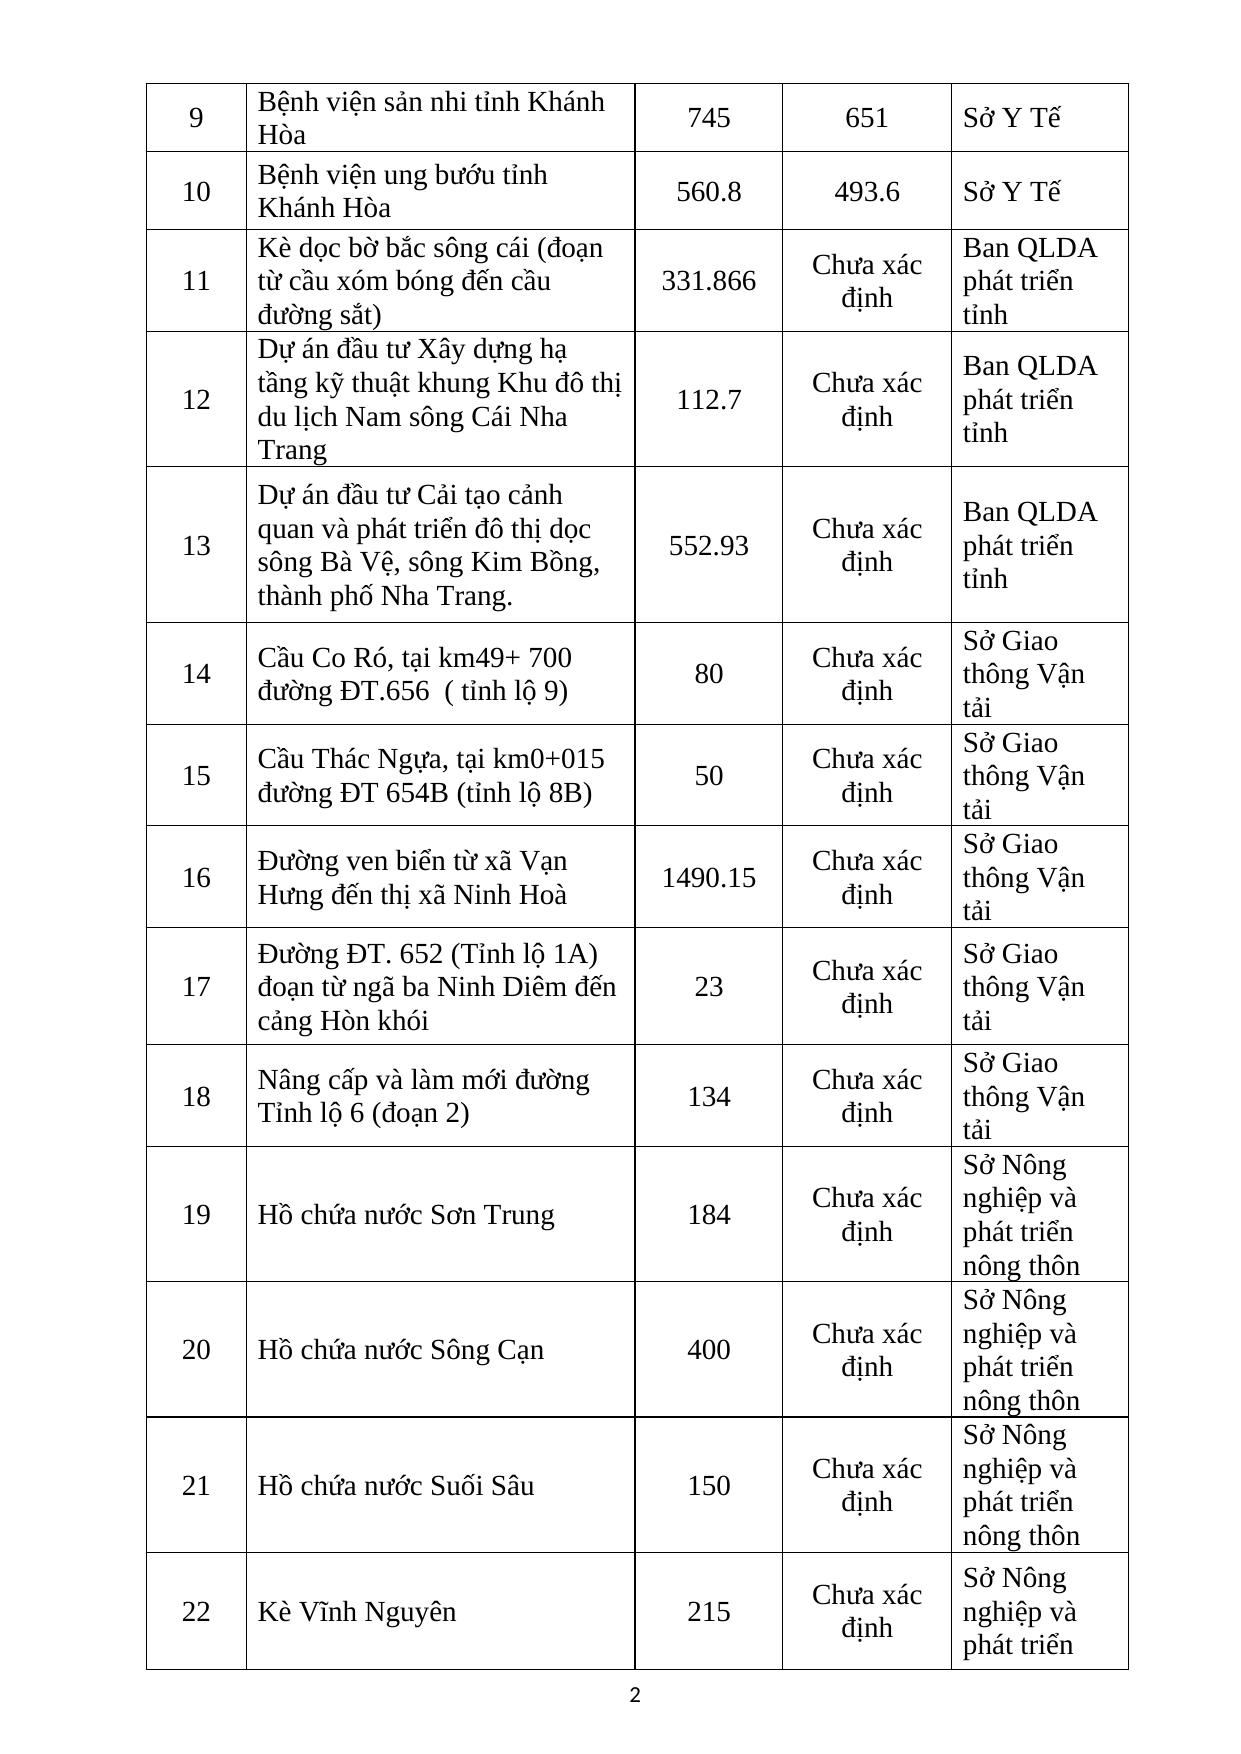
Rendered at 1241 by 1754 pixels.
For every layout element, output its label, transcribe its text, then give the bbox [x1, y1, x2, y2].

table_cell Nâng cấp và làm mới đường Tỉnh lộ 6 (đoạn 2) [247, 1045, 634, 1146]
table_cell Sở Giao thông Vận tải [952, 826, 1128, 927]
table_cell 745 [636, 84, 782, 151]
table_cell Chưa xác định [783, 1045, 951, 1146]
table_cell Chưa xác định [783, 230, 951, 331]
table_cell Hồ chứa nước Sơn Trung [247, 1147, 634, 1281]
table_cell Chưa xác định [783, 1282, 951, 1416]
table_cell Sở Giao thông Vận tải [952, 928, 1128, 1044]
table_cell Chưa xác định [783, 1147, 951, 1281]
table_cell Sở Giao thông Vận tải [952, 1045, 1128, 1146]
table_cell Chưa xác định [783, 725, 951, 825]
table_cell 80 [636, 623, 782, 724]
table_cell Đường ven biển từ xã Vạn Hưng đến thị xã Ninh Hoà [247, 826, 634, 927]
table_cell 18 [147, 1045, 246, 1146]
table_cell 651 [783, 84, 951, 151]
table_cell 14 [147, 623, 246, 724]
table_cell 1490.15 [636, 826, 782, 927]
table_cell Chưa xác định [783, 1418, 951, 1552]
table_cell 11 [147, 230, 246, 331]
table_cell Chưa xác định [783, 928, 951, 1044]
table_cell Chưa xác định [783, 826, 951, 927]
table_cell Kè dọc bờ bắc sông cái (đoạn từ cầu xóm bóng đến cầu đường sắt) [247, 230, 634, 331]
table_cell Cầu Co Ró, tại km49+ 700 đường ĐT.656 ( tỉnh lộ 9) [247, 623, 634, 724]
table_cell Kè Vĩnh Nguyên [247, 1553, 634, 1669]
table_cell 552.93 [636, 467, 782, 622]
table_cell Dự án đầu tư Xây dựng hạ tầng kỹ thuật khung Khu đô thị du lịch Nam sông Cái Nha Trang [247, 332, 634, 466]
table_cell Chưa xác định [783, 332, 951, 466]
table_cell 15 [147, 725, 246, 825]
table_cell 112.7 [636, 332, 782, 466]
table_cell Sở Nông nghiệp và phát triển nông thôn [952, 1282, 1128, 1416]
table_cell Cầu Thác Ngựa, tại km0+015 đường ĐT 654B (tỉnh lộ 8B) [247, 725, 634, 825]
table_cell 12 [147, 332, 246, 466]
table_cell 21 [147, 1418, 246, 1552]
table_cell 400 [636, 1282, 782, 1416]
table_cell Sở Y Tế [952, 84, 1128, 151]
table_cell 50 [636, 725, 782, 825]
table_cell 560.8 [636, 152, 782, 229]
table_cell 150 [636, 1418, 782, 1552]
table_cell 9 [147, 84, 246, 151]
table_cell Sở Nông nghiệp và phát triển nông thôn [952, 1147, 1128, 1281]
table_cell Ban QLDA phát triển tỉnh [952, 467, 1128, 622]
table_cell Chưa xác định [783, 467, 951, 622]
table_cell Bệnh viện sản nhi tỉnh Khánh Hòa [247, 84, 634, 151]
table_cell 13 [147, 467, 246, 622]
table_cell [952, 1553, 1128, 1669]
table_cell 19 [147, 1147, 246, 1281]
table_cell Dự án đầu tư Cải tạo cảnh quan và phát triển đô thị dọc sông Bà Vệ, sông Kim Bồng, thành phố Nha Trang. [247, 467, 634, 622]
table_cell 331.866 [636, 230, 782, 331]
table_cell Hồ chứa nước Suối Sâu [247, 1418, 634, 1552]
table_cell Sở Y Tế [952, 152, 1128, 229]
table_cell 22 [147, 1553, 246, 1669]
table_cell 23 [636, 928, 782, 1044]
table_cell Hồ chứa nước Sông Cạn [247, 1282, 634, 1416]
table_cell Sở Giao thông Vận tải [952, 623, 1128, 724]
table_cell Ban QLDA phát triển tỉnh [952, 230, 1128, 331]
table_cell Sở Giao thông Vận tải [952, 725, 1128, 825]
table_cell 134 [636, 1045, 782, 1146]
table_cell 215 [636, 1553, 782, 1669]
table_cell 17 [147, 928, 246, 1044]
table_cell 184 [636, 1147, 782, 1281]
table_cell Sở Nông nghiệp và phát triển nông thôn [952, 1418, 1128, 1552]
table_cell Đường ĐT. 652 (Tỉnh lộ 1A) đoạn từ ngã ba Ninh Diêm đến cảng Hòn khói [247, 928, 634, 1044]
table_cell 16 [147, 826, 246, 927]
table_cell Bệnh viện ung bướu tỉnh Khánh Hòa [247, 152, 634, 229]
table_cell Ban QLDA phát triển tỉnh [952, 332, 1128, 466]
table_cell 493.6 [783, 152, 951, 229]
table_cell Chưa xác định [783, 623, 951, 724]
table_cell Chưa xác định [783, 1553, 951, 1669]
table_cell 20 [147, 1282, 246, 1416]
table_cell 10 [147, 152, 246, 229]
